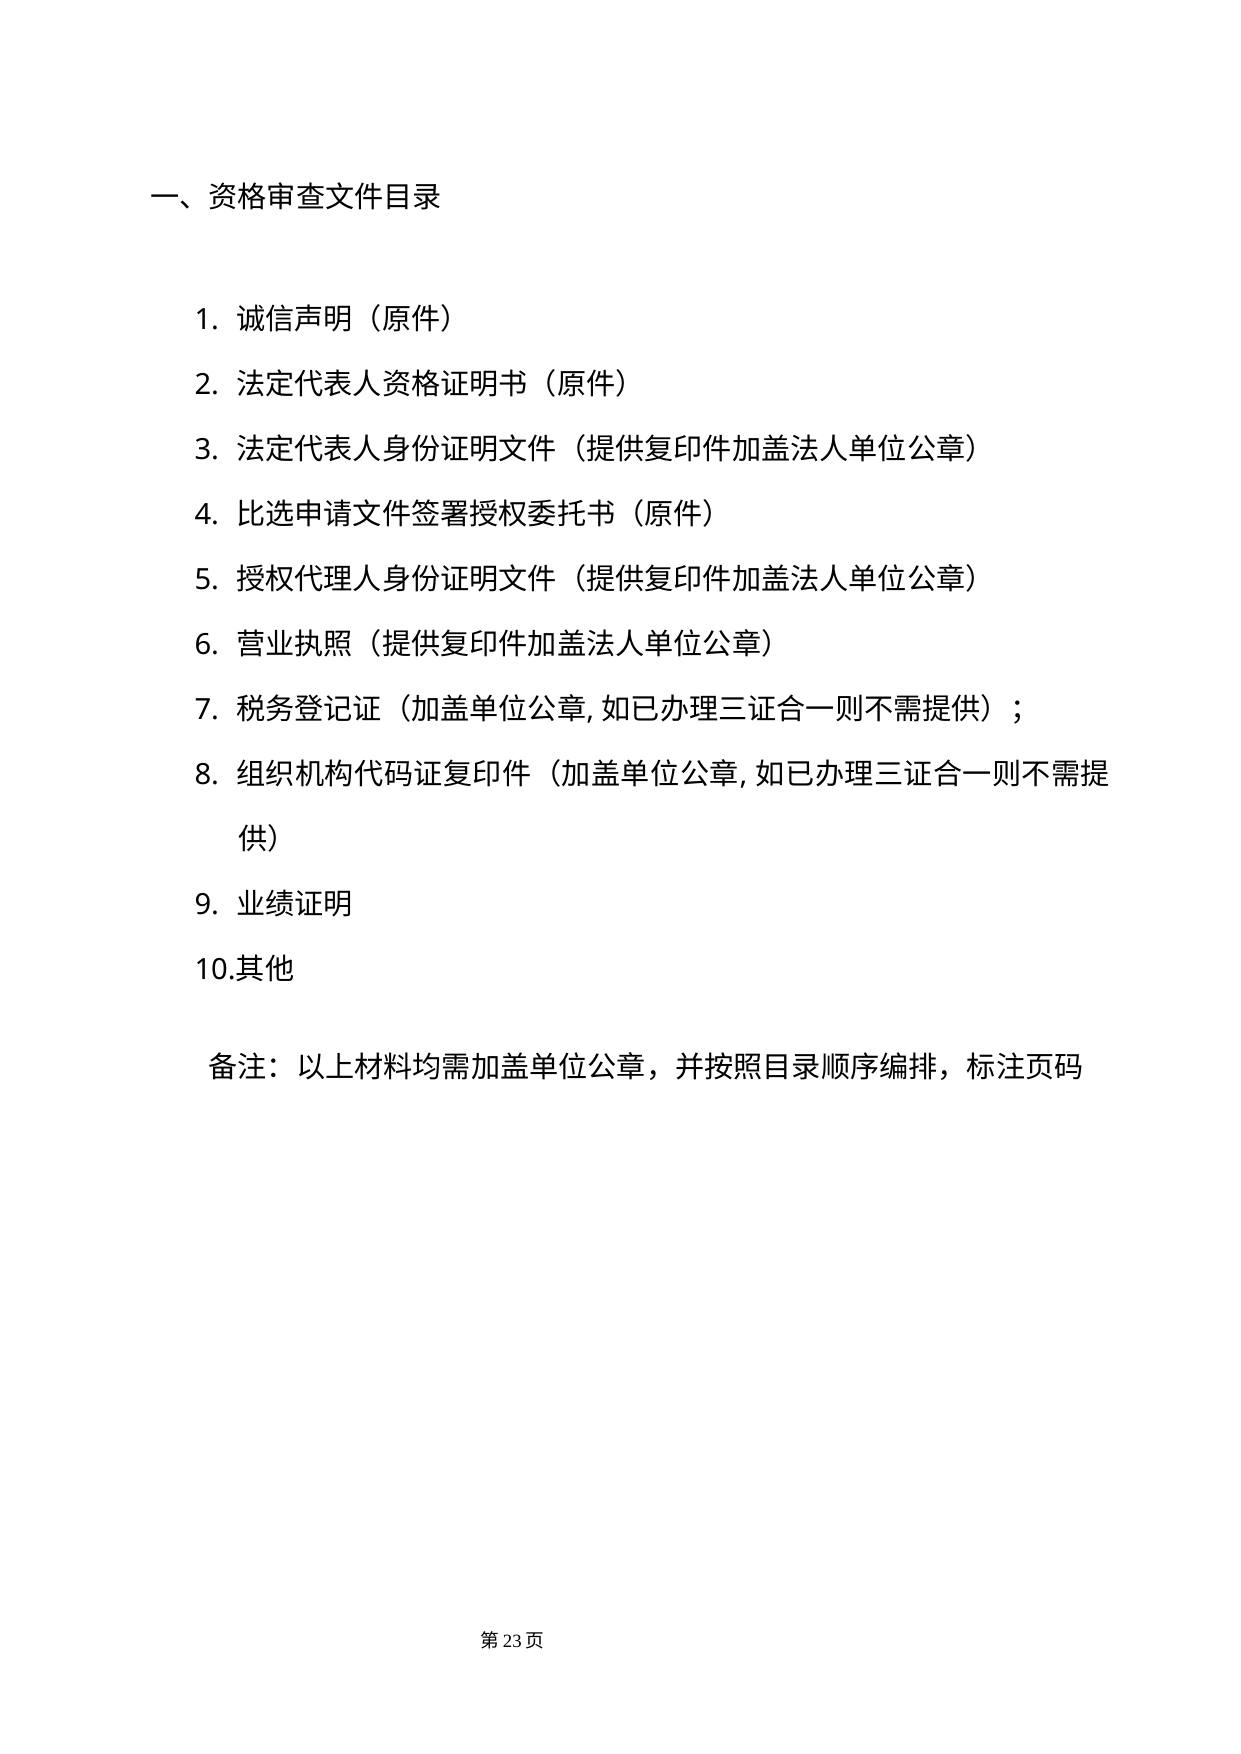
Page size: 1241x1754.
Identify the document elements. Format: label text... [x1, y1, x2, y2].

list 授权代理人身份证明文件（提供复印件加盖法人单位公章） [194, 544, 1110, 609]
subtitle 资格审查文件目录 [150, 162, 1110, 227]
list 法定代表人身份证明文件（提供复印件加盖法人单位公章） [194, 414, 1110, 479]
list 业绩证明 [194, 869, 1110, 934]
text 10.其他 [194, 934, 1110, 999]
list 比选申请文件签署授权委托书（原件） [194, 479, 1110, 544]
list 营业执照（提供复印件加盖法人单位公章） [194, 609, 1110, 674]
list 诚信声明（原件） [194, 284, 1110, 349]
list 税务登记证（加盖单位公章, 如已办理三证合一则不需提供）； [194, 674, 1110, 739]
list 法定代表人资格证明书（原件） [194, 349, 1110, 414]
text 备注：以上材料均需加盖单位公章，并按照目录顺序编排，标注页码 [150, 1032, 1112, 1097]
list 组织机构代码证复印件（加盖单位公章, 如已办理三证合一则不需提供） [194, 739, 1110, 869]
